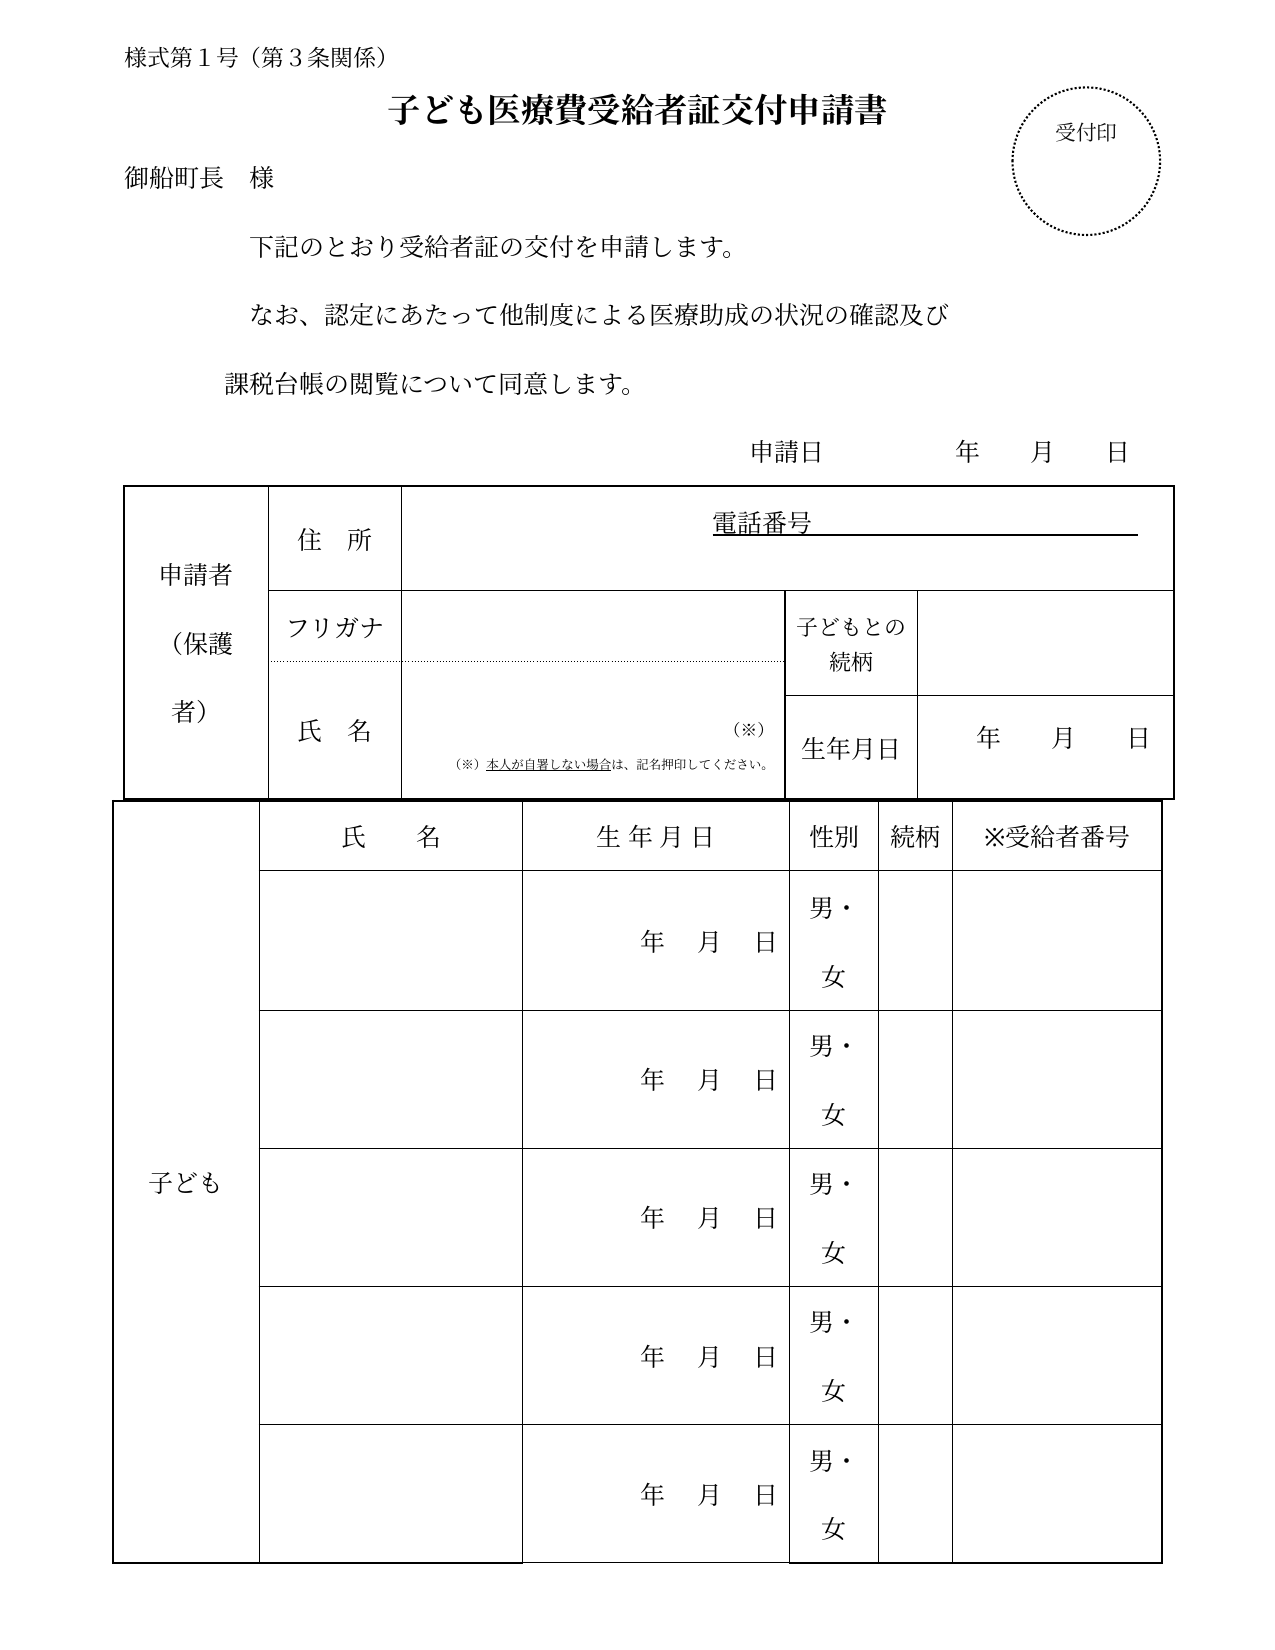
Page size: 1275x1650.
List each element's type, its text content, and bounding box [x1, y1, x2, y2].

table_cell 男・女 [790, 871, 878, 1009]
table_header 生 年 月 日 [523, 802, 789, 870]
table_cell [879, 1011, 952, 1148]
table_header 申請者 （保護者） [125, 487, 268, 798]
table_header 氏 名 [260, 802, 522, 870]
text なお、認定にあたって他制度による医療助成の状況の確認及び [124, 279, 1151, 348]
table_header 性別 [790, 802, 878, 870]
table_cell [918, 591, 1173, 695]
text 課税台帳の閲覧について同意します。 [124, 348, 1151, 417]
table_cell 年 月 日 [523, 1011, 789, 1148]
text 御船町長 様 [124, 142, 1151, 211]
table_cell [260, 1011, 522, 1148]
table_cell [879, 1149, 952, 1286]
table_cell 年 月 日 [523, 1287, 789, 1424]
text 様式第１号（第３条関係） [124, 40, 1151, 74]
table_cell 男・女 [790, 1149, 878, 1286]
table_cell [953, 1425, 1161, 1562]
table_cell [260, 1287, 522, 1424]
table_header ※受給者番号 [953, 802, 1161, 870]
table_cell （※） （※）本人が自署しない場合は、記名押印してください。 [402, 661, 784, 798]
table_cell 年 月 日 [523, 1425, 789, 1562]
table_cell 子どもとの続柄 [786, 591, 917, 695]
table_cell [402, 591, 784, 661]
table_cell [918, 696, 1173, 798]
table_cell 年 月 日 [523, 1149, 789, 1286]
table_cell [260, 1149, 522, 1286]
table_cell [953, 1149, 1161, 1286]
table_cell [260, 871, 522, 1009]
text 子ども医療費受給者証交付申請書 [124, 74, 1151, 142]
table_cell [953, 1287, 1161, 1424]
table_header 子ども [114, 802, 259, 1562]
text 下記のとおり受給者証の交付を申請します。 [124, 211, 1151, 279]
table_header 続柄 [879, 802, 952, 870]
table_cell フリガナ [269, 591, 401, 661]
table_cell [260, 1425, 522, 1562]
text 申請日 年 月 日 [124, 417, 1151, 485]
table_header 電話番号 [402, 487, 1173, 590]
table_cell 年 月 日 [523, 871, 789, 1009]
table_cell [879, 1425, 952, 1562]
table_cell 男・女 [790, 1011, 878, 1148]
table_cell 男・女 [790, 1425, 878, 1562]
table_cell 生年月日 [786, 696, 917, 798]
table_cell [953, 1011, 1161, 1148]
table_cell [879, 871, 952, 1009]
table_cell [879, 1287, 952, 1424]
table_cell 男・女 [790, 1287, 878, 1424]
table_header 住 所 [269, 487, 401, 590]
table_cell 氏 名 [269, 661, 401, 798]
table_cell [953, 871, 1161, 1009]
